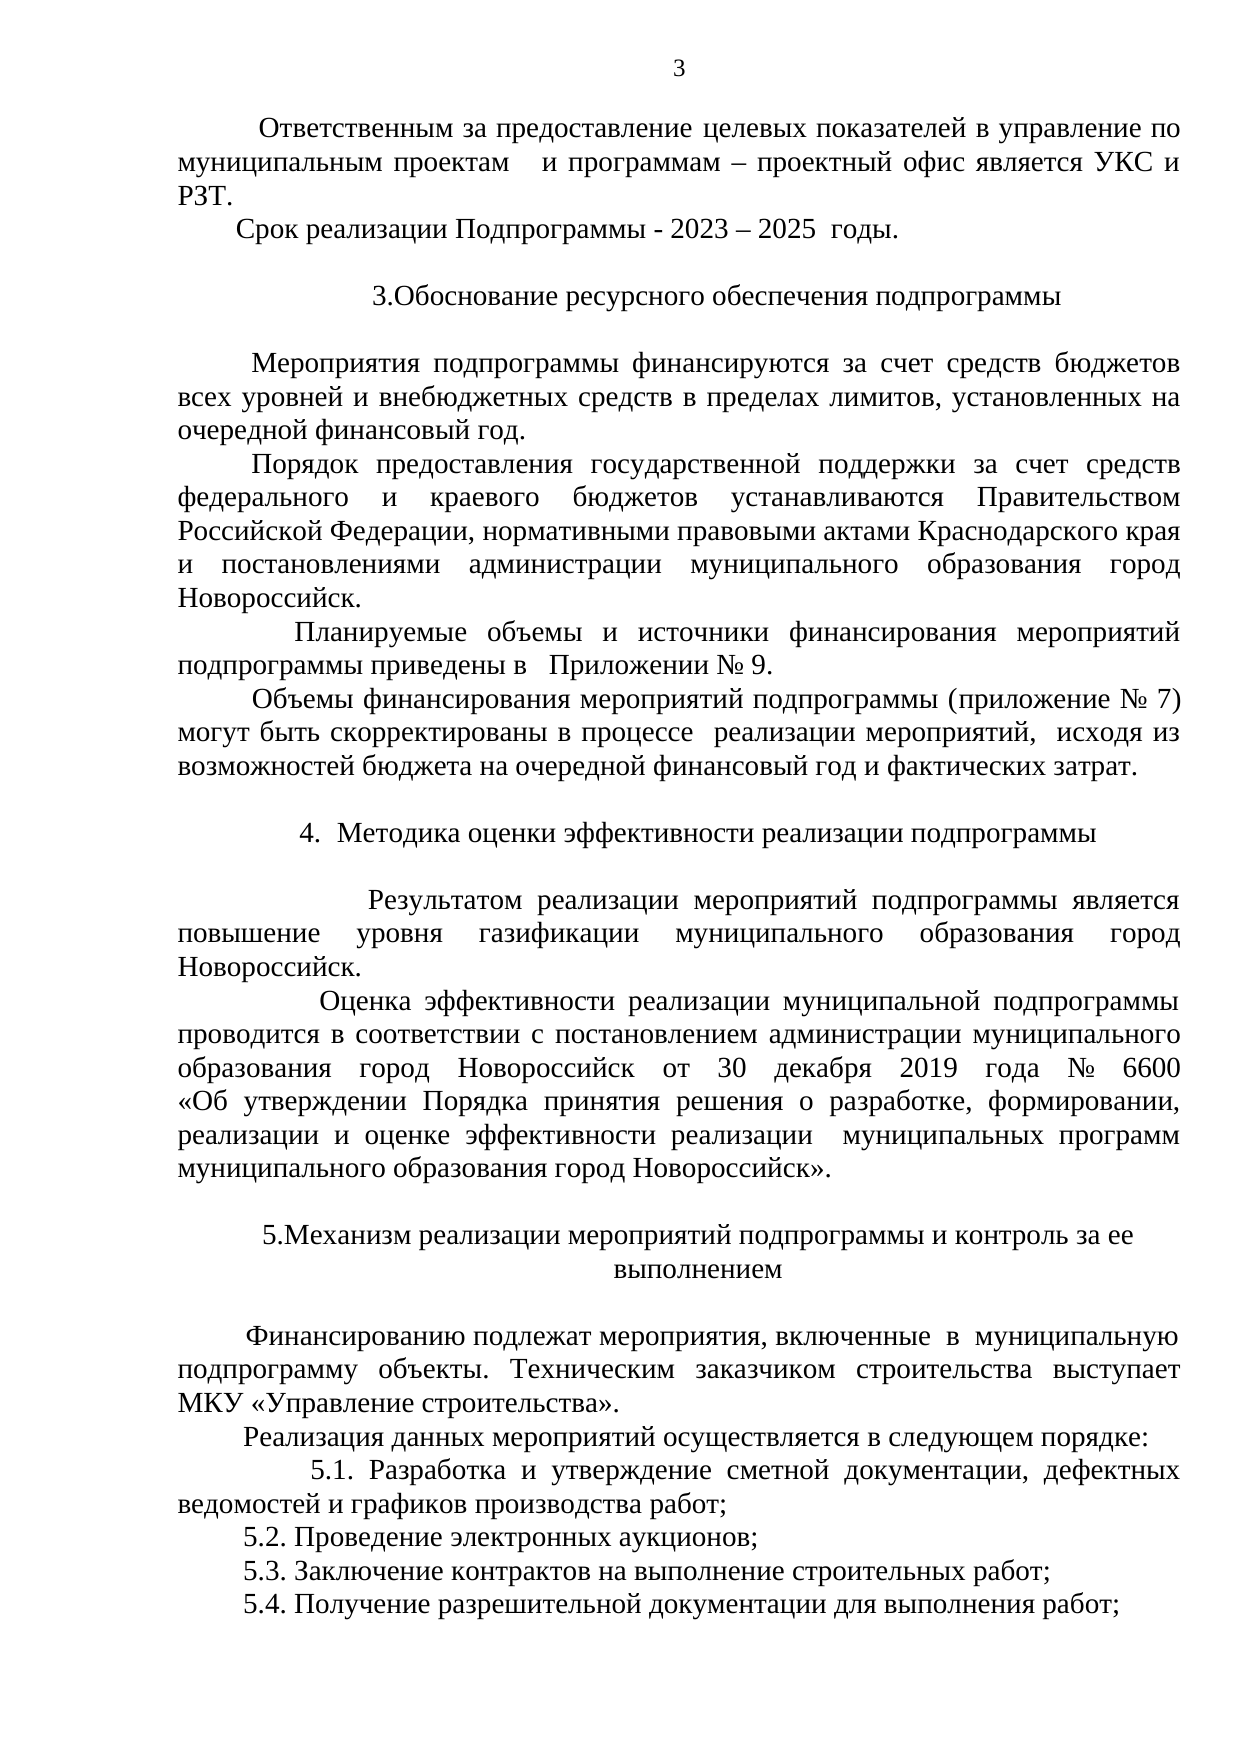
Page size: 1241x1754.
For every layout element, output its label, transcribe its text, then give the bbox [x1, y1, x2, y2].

text 5.1. Разработка и утверждение сметной документации, дефектных ведомостей и графиков производства работ; [177, 1452, 1181, 1519]
text Результатом реализации мероприятий подпрограммы является повышение уровня газификации муниципального образования город Новороссийск. [177, 882, 1181, 983]
text 5.2. Проведение электронных аукционов; [177, 1519, 1181, 1553]
text 5.4. Получение разрешительной документации для выполнения работ; [177, 1586, 1181, 1620]
text Объемы финансирования мероприятий подпрограммы (приложение № 7) могут быть скорректированы в процессе реализации мероприятий, исходя из возможностей бюджета на очередной финансовый год и фактических затрат. [177, 681, 1181, 781]
text Планируемые объемы и источники финансирования мероприятий подпрограммы приведены в Приложении № 9. [177, 614, 1181, 681]
text Мероприятия подпрограммы финансируются за счет средств бюджетов всех уровней и внебюджетных средств в пределах лимитов, установленных на очередной финансовый год. [177, 345, 1181, 446]
list 3.Обоснование ресурсного обеспечения подпрограммы [252, 278, 1181, 312]
list Методика оценки эффективности реализации подпрограммы [215, 815, 1181, 848]
text Срок реализации Подпрограммы - 2023 – 2025 годы. [177, 211, 1181, 245]
text Порядок предоставления государственной поддержки за счет средств федерального и краевого бюджетов устанавливаются Правительством Российской Федерации, нормативными правовыми актами Краснодарского края и постановлениями администрации муниципального образования город Новороссийск. [177, 446, 1181, 614]
text Оценка эффективности реализации муниципальной подпрограммы проводится в соответствии с постановлением администрации муниципального образования город Новороссийск от 30 декабря 2019 года № 6600 «Об утверждении Порядка принятия решения о разработке, формировании, реализации и оценке эффективности реализации муниципальных программ муниципального образования город Новороссийск». [177, 983, 1181, 1184]
text Финансированию подлежат мероприятия, включенные в муниципальную подпрограмму объекты. Техническим заказчиком строительства выступает МКУ «Управление строительства». [177, 1318, 1181, 1419]
text 5.Механизм реализации мероприятий подпрограммы и контроль за ее выполнением [215, 1217, 1181, 1284]
text 5.3. Заключение контрактов на выполнение строительных работ; [177, 1553, 1181, 1586]
text Ответственным за предоставление целевых показателей в управление по муниципальным проектам и программам – проектный офис является УКС и РЗТ. [177, 111, 1181, 211]
text Реализация данных мероприятий осуществляется в следующем порядке: [177, 1419, 1181, 1452]
